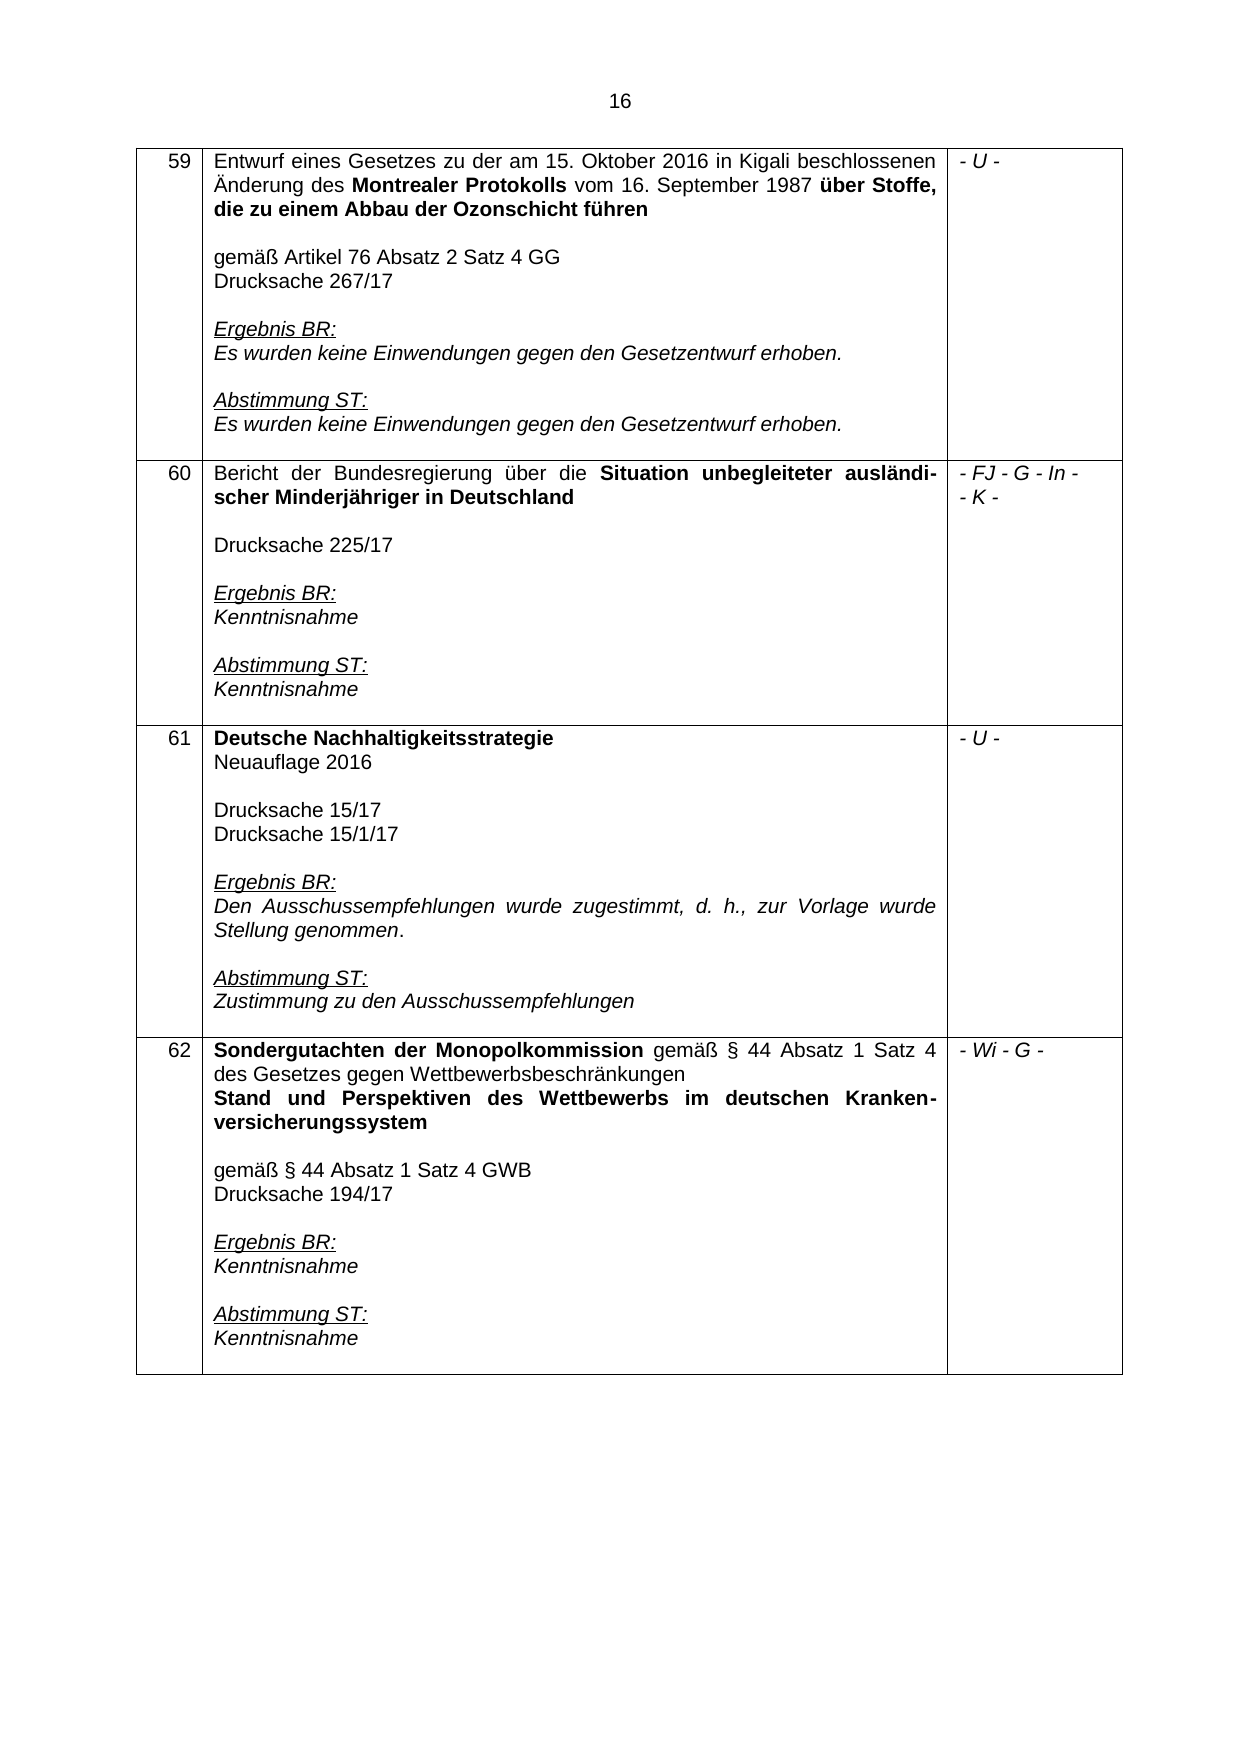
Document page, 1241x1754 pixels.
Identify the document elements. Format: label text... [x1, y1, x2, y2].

table_cell Sondergutachten der Monopolkommission gemäß § 44 Absatz 1 Satz 4 des Gesetzes gegen Wettbewerbsbeschränkungen Stand und Perspektiven des Wettbewerbs im deutschen Krankenversicherungssystem gemäß § 44 Absatz 1 Satz 4 GWB Drucksache 194/17 Ergebnis BR: Kenntnisnahme Abstimmung ST: Kenntnisnahme [203, 1038, 947, 1374]
table_cell - U - [948, 149, 1122, 460]
table_cell 59 [137, 149, 202, 460]
table_cell - Wi - G - [948, 1038, 1122, 1374]
table_cell Deutsche Nachhaltigkeitsstrategie Neuauflage 2016 Drucksache 15/17 Drucksache 15/1/17 Ergebnis BR: Den Ausschussempfehlungen wurde zugestimmt, d. h., zur Vorlage wurde Stellung genommen. Abstimmung ST: Zustimmung zu den Ausschussempfehlungen [203, 726, 947, 1037]
table_cell 60 [137, 461, 202, 725]
table_cell - FJ - G - In - - K - [948, 461, 1122, 725]
table_cell 61 [137, 726, 202, 1037]
table_cell Bericht der Bundesregierung über die Situation unbegleiteter ausländischer Minderjähriger in Deutschland Drucksache 225/17 Ergebnis BR: Kenntnisnahme Abstimmung ST: Kenntnisnahme [203, 461, 947, 725]
table_cell - U - [948, 726, 1122, 1037]
table_cell Entwurf eines Gesetzes zu der am 15. Oktober 2016 in Kigali beschlossenen Änderung des Montrealer Protokolls vom 16. September 1987 über Stoffe, die zu einem Abbau der Ozonschicht führen gemäß Artikel 76 Absatz 2 Satz 4 GG Drucksache 267/17 Ergebnis BR: Es wurden keine Einwendungen gegen den Gesetzentwurf erhoben. Abstimmung ST: Es wurden keine Einwendungen gegen den Gesetzentwurf erhoben. [203, 149, 947, 460]
table_cell 62 [137, 1038, 202, 1374]
